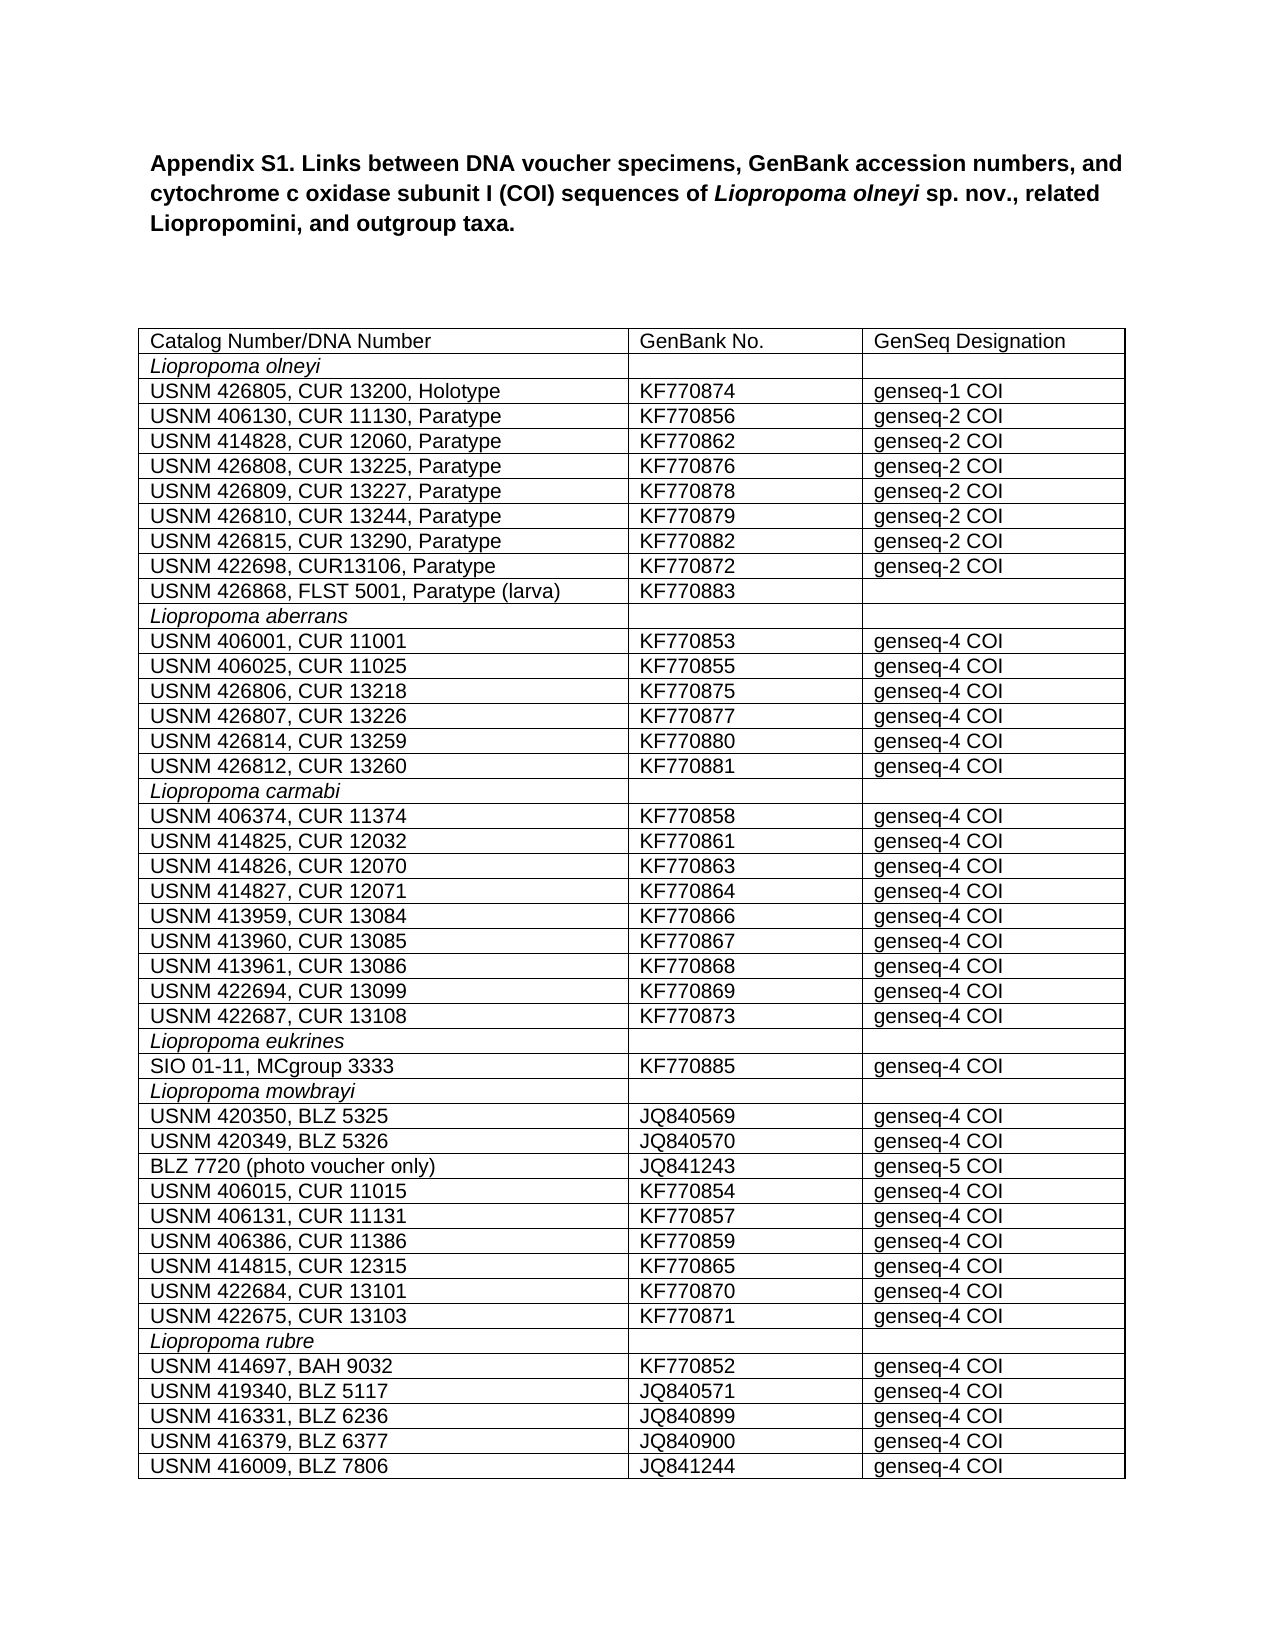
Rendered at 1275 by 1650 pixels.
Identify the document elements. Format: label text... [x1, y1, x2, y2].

table_cell KF770873 [629, 1004, 862, 1027]
table_cell genseq-5 COI [863, 1154, 1124, 1177]
table_cell genseq-4 COI [863, 729, 1124, 752]
table_cell KF770856 [629, 404, 862, 427]
table_cell USNM 426807, CUR 13226 [139, 704, 628, 727]
table_cell [863, 604, 1124, 627]
table_cell USNM 422687, CUR 13108 [139, 1004, 628, 1027]
table_cell USNM 413961, CUR 13086 [139, 954, 628, 977]
table_cell KF770874 [629, 379, 862, 402]
table_cell genseq-4 COI [863, 1204, 1124, 1227]
table_cell SIO 01-11, MCgroup 3333 [139, 1054, 628, 1077]
table_cell genseq-4 COI [863, 679, 1124, 702]
table_cell USNM 413960, CUR 13085 [139, 929, 628, 952]
table_cell USNM 406374, CUR 11374 [139, 804, 628, 827]
table_cell USNM 416331, BLZ 6236 [139, 1404, 628, 1427]
table_cell KF770871 [629, 1304, 862, 1327]
table_cell KF770877 [629, 704, 862, 727]
table_cell genseq-4 COI [863, 654, 1124, 677]
table_cell KF770863 [629, 854, 862, 877]
table_cell genseq-1 COI [863, 379, 1124, 402]
table_cell genseq-4 COI [863, 1129, 1124, 1152]
table_cell genseq-4 COI [863, 1229, 1124, 1252]
table_header GenSeq Designation [863, 329, 1124, 352]
table_cell KF770858 [629, 804, 862, 827]
table_cell genseq-2 COI [863, 454, 1124, 477]
table_cell KF770854 [629, 1179, 862, 1202]
table_cell [629, 1329, 862, 1352]
table_cell Liopropoma rubre [139, 1329, 628, 1352]
table_cell KF770870 [629, 1279, 862, 1302]
table_cell Liopropoma olneyi [139, 354, 628, 377]
table_cell KF770885 [629, 1054, 862, 1077]
table_cell genseq-4 COI [863, 1379, 1124, 1402]
table_cell Liopropoma eukrines [139, 1029, 628, 1052]
table_cell USNM 426868, FLST 5001, Paratype (larva) [139, 579, 628, 602]
table_cell USNM 422694, CUR 13099 [139, 979, 628, 1002]
table_cell KF770861 [629, 829, 862, 852]
table_cell genseq-2 COI [863, 529, 1124, 552]
table_cell KF770864 [629, 879, 862, 902]
table_cell KF770852 [629, 1354, 862, 1377]
table_cell KF770883 [629, 579, 862, 602]
table_cell genseq-4 COI [863, 704, 1124, 727]
table_cell USNM 419340, BLZ 5117 [139, 1379, 628, 1402]
table_cell Liopropoma carmabi [139, 779, 628, 802]
table_cell KF770855 [629, 654, 862, 677]
table_cell genseq-4 COI [863, 1279, 1124, 1302]
table_header Catalog Number/DNA Number [139, 329, 628, 352]
table_cell genseq-4 COI [863, 629, 1124, 652]
table_cell JQ840899 [629, 1404, 862, 1427]
table_cell USNM 406130, CUR 11130, Paratype [139, 404, 628, 427]
table_cell USNM 406001, CUR 11001 [139, 629, 628, 652]
table_cell [863, 1029, 1124, 1052]
table_cell USNM 426805, CUR 13200, Holotype [139, 379, 628, 402]
table_cell USNM 416009, BLZ 7806 [139, 1454, 628, 1477]
table_cell Liopropoma aberrans [139, 604, 628, 627]
table_cell USNM 414825, CUR 12032 [139, 829, 628, 852]
table_cell KF770857 [629, 1204, 862, 1227]
table_cell USNM 426806, CUR 13218 [139, 679, 628, 702]
table_cell Liopropoma mowbrayi [139, 1079, 628, 1102]
table_cell [863, 354, 1124, 377]
table_cell genseq-2 COI [863, 504, 1124, 527]
table_cell genseq-4 COI [863, 1354, 1124, 1377]
table_cell KF770865 [629, 1254, 862, 1277]
table_cell genseq-4 COI [863, 1404, 1124, 1427]
table_cell USNM 426809, CUR 13227, Paratype [139, 479, 628, 502]
table_cell [629, 1029, 862, 1052]
table_cell USNM 414828, CUR 12060, Paratype [139, 429, 628, 452]
table_cell [863, 1079, 1124, 1102]
table_cell USNM 420350, BLZ 5325 [139, 1104, 628, 1127]
table_cell KF770881 [629, 754, 862, 777]
table_cell JQ841244 [629, 1454, 862, 1477]
table_cell genseq-4 COI [863, 1004, 1124, 1027]
table_cell USNM 426808, CUR 13225, Paratype [139, 454, 628, 477]
table_cell genseq-4 COI [863, 1429, 1124, 1452]
table_cell USNM 406131, CUR 11131 [139, 1204, 628, 1227]
table_cell KF770867 [629, 929, 862, 952]
table_cell USNM 414697, BAH 9032 [139, 1354, 628, 1377]
table_cell [629, 604, 862, 627]
table_cell USNM 406386, CUR 11386 [139, 1229, 628, 1252]
table_cell KF770878 [629, 479, 862, 502]
table_cell JQ840570 [629, 1129, 862, 1152]
table_cell [863, 1329, 1124, 1352]
table_cell genseq-4 COI [863, 1454, 1124, 1477]
table_cell KF770872 [629, 554, 862, 577]
table_cell genseq-4 COI [863, 1104, 1124, 1127]
text Appendix S1. Links between DNA voucher specimens, GenBank accession numbers, and cytochrome c oxidase subunit I (COI) sequences of Liopropoma olneyi sp. nov., related Liopropomini, and outgroup taxa. [150, 150, 1125, 237]
table_cell KF770868 [629, 954, 862, 977]
table_cell genseq-4 COI [863, 854, 1124, 877]
table_cell USNM 420349, BLZ 5326 [139, 1129, 628, 1152]
table_cell [863, 779, 1124, 802]
table_cell KF770880 [629, 729, 862, 752]
table_cell genseq-2 COI [863, 429, 1124, 452]
table_header GenBank No. [629, 329, 862, 352]
table_cell USNM 426810, CUR 13244, Paratype [139, 504, 628, 527]
table_cell [629, 779, 862, 802]
table_cell USNM 422684, CUR 13101 [139, 1279, 628, 1302]
table_cell USNM 406025, CUR 11025 [139, 654, 628, 677]
table_cell KF770869 [629, 979, 862, 1002]
table_cell genseq-2 COI [863, 554, 1124, 577]
table_cell USNM 426812, CUR 13260 [139, 754, 628, 777]
table_cell [629, 354, 862, 377]
table_cell KF770859 [629, 1229, 862, 1252]
table_cell genseq-4 COI [863, 979, 1124, 1002]
table_cell USNM 422675, CUR 13103 [139, 1304, 628, 1327]
table_cell KF770875 [629, 679, 862, 702]
table_cell JQ840571 [629, 1379, 862, 1402]
table_cell genseq-4 COI [863, 904, 1124, 927]
table_cell BLZ 7720 (photo voucher only) [139, 1154, 628, 1177]
table_cell genseq-2 COI [863, 404, 1124, 427]
table_cell JQ840569 [629, 1104, 862, 1127]
table_cell USNM 414815, CUR 12315 [139, 1254, 628, 1277]
table_cell genseq-4 COI [863, 829, 1124, 852]
table_cell USNM 414827, CUR 12071 [139, 879, 628, 902]
table_cell genseq-4 COI [863, 1179, 1124, 1202]
table_cell genseq-4 COI [863, 804, 1124, 827]
table_cell USNM 426815, CUR 13290, Paratype [139, 529, 628, 552]
table_cell genseq-2 COI [863, 479, 1124, 502]
table_cell KF770879 [629, 504, 862, 527]
table_cell KF770866 [629, 904, 862, 927]
table_cell [629, 1079, 862, 1102]
table_cell genseq-4 COI [863, 754, 1124, 777]
table_cell USNM 426814, CUR 13259 [139, 729, 628, 752]
table_cell USNM 414826, CUR 12070 [139, 854, 628, 877]
table_cell USNM 416379, BLZ 6377 [139, 1429, 628, 1452]
table_cell genseq-4 COI [863, 1054, 1124, 1077]
table_cell USNM 422698, CUR13106, Paratype [139, 554, 628, 577]
table_cell JQ840900 [629, 1429, 862, 1452]
table_cell genseq-4 COI [863, 1254, 1124, 1277]
table_cell genseq-4 COI [863, 929, 1124, 952]
table_cell JQ841243 [629, 1154, 862, 1177]
table_cell KF770853 [629, 629, 862, 652]
table_cell genseq-4 COI [863, 1304, 1124, 1327]
table_cell KF770876 [629, 454, 862, 477]
table_cell genseq-4 COI [863, 954, 1124, 977]
table_cell USNM 413959, CUR 13084 [139, 904, 628, 927]
table_cell USNM 406015, CUR 11015 [139, 1179, 628, 1202]
table_cell genseq-4 COI [863, 879, 1124, 902]
table_cell KF770862 [629, 429, 862, 452]
table_cell KF770882 [629, 529, 862, 552]
table_cell [863, 579, 1124, 602]
